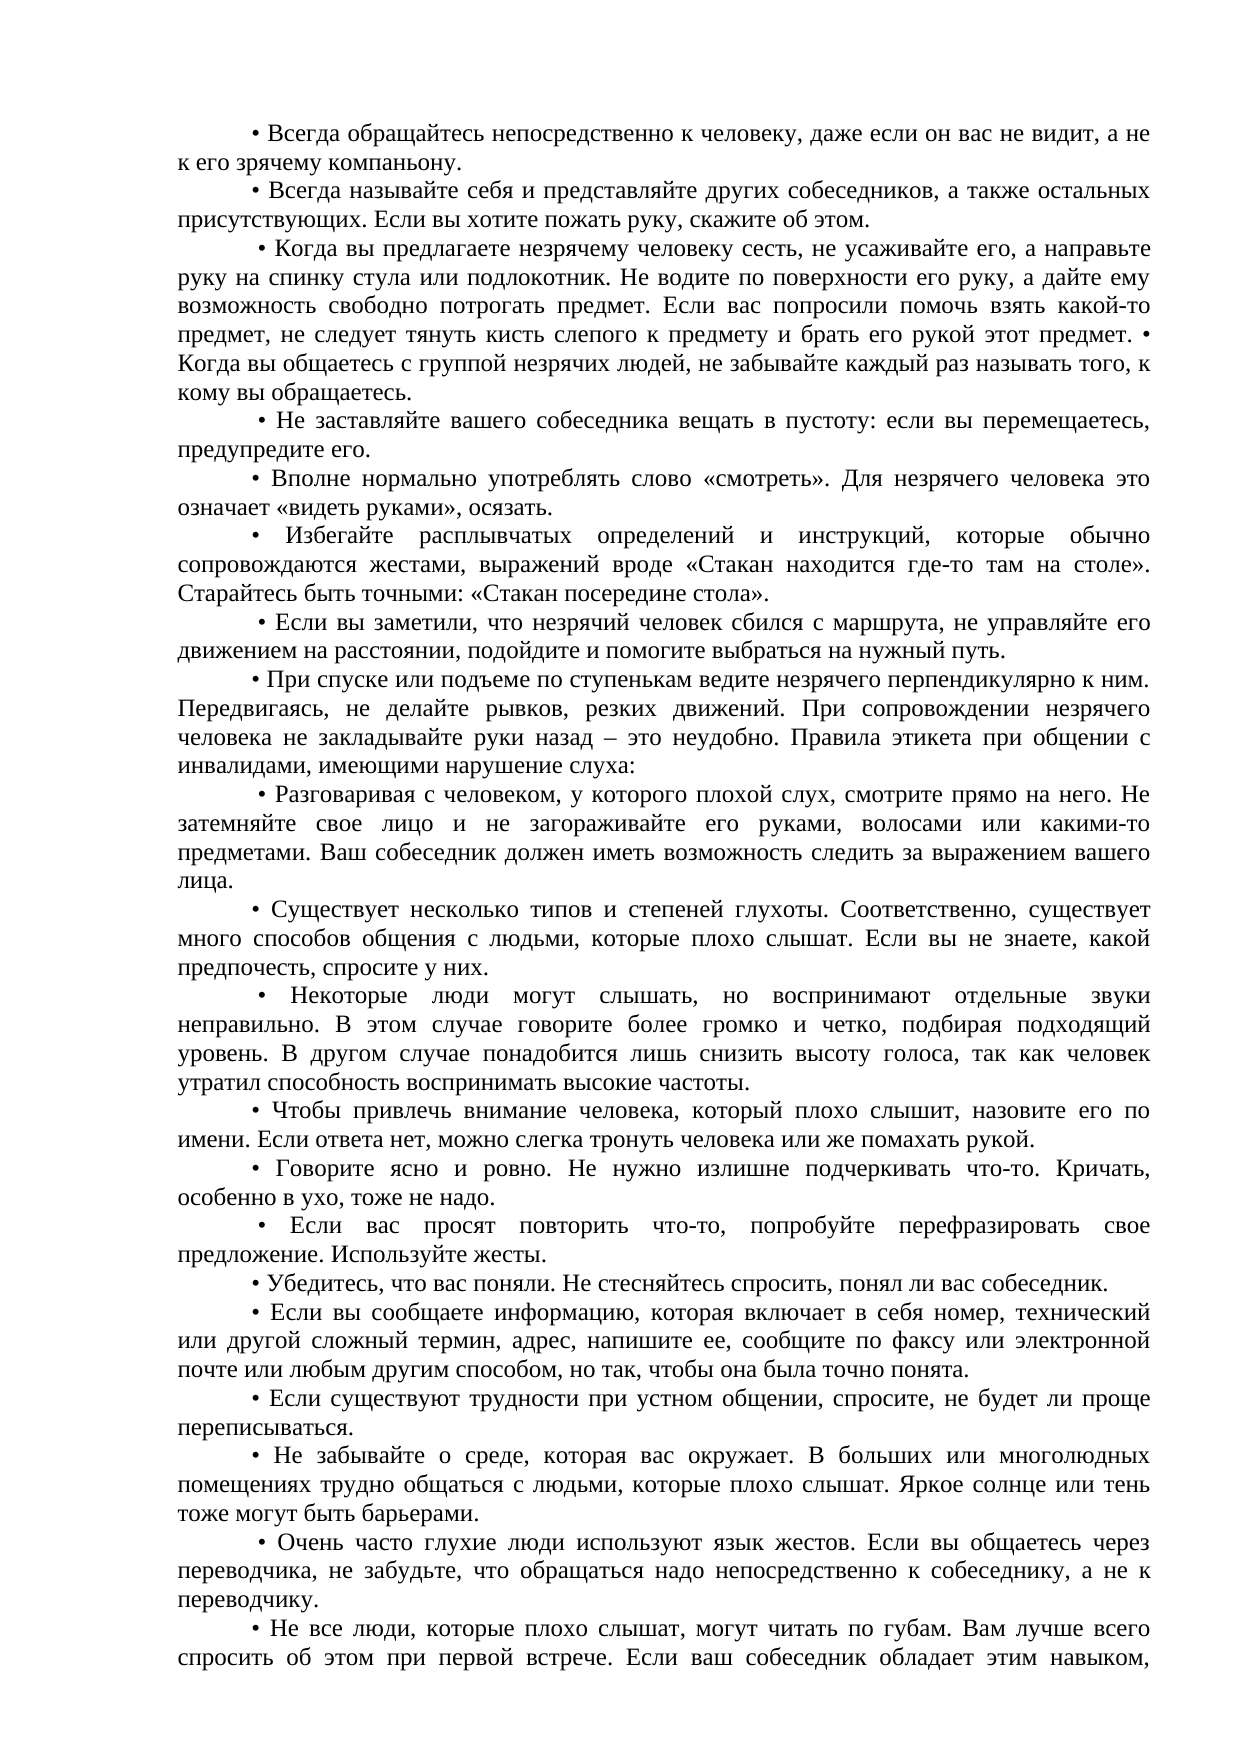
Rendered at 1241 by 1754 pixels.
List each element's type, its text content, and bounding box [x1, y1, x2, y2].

text • Не забывайте о среде, которая вас окружает. В больших или многолюдных помещениях трудно общаться с людьми, которые плохо слышат. Яркое солнце или тень тоже могут быть барьерами. [177, 1441, 1152, 1527]
text • Когда вы предлагаете незрячему человеку сесть, не усаживайте его, а направьте руку на спинку стула или подлокотник. Не водите по поверхности его руку, а дайте ему возможность свободно потрогать предмет. Если вас попросили помочь взять какой-то предмет, не следует тянуть кисть слепого к предмету и брать его рукой этот предмет. • Когда вы общаетесь с группой незрячих людей, не забывайте каждый раз называть того, к кому вы обращаетесь. [177, 233, 1152, 406]
text • Чтобы привлечь внимание человека, который плохо слышит, назовите его по имени. Если ответа нет, можно слегка тронуть человека или же помахать рукой. [177, 1096, 1152, 1153]
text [177, 1613, 1152, 1671]
text • Не заставляйте вашего собеседника вещать в пустоту: если вы перемещаетесь, предупредите его. [177, 406, 1152, 463]
text • Если вы заметили, что незрячий человек сбился с маршрута, не управляйте его движением на расстоянии, подойдите и помогите выбраться на нужный путь. [177, 607, 1152, 664]
text • Очень часто глухие люди используют язык жестов. Если вы общаетесь через переводчика, не забудьте, что обращаться надо непосредственно к собеседнику, а не к переводчику. [177, 1527, 1152, 1613]
text • Если существуют трудности при устном общении, спросите, не будет ли проще переписываться. [177, 1383, 1152, 1441]
text • Если вы сообщаете информацию, которая включает в себя номер, технический или другой сложный термин, адрес, напишите ее, сообщите по факсу или электронной почте или любым другим способом, но так, чтобы она была точно понята. [177, 1297, 1152, 1383]
text • Некоторые люди могут слышать, но воспринимают отдельные звуки неправильно. В этом случае говорите более громко и четко, подбирая подходящий уровень. В другом случае понадобится лишь снизить высоту голоса, так как человек утратил способность воспринимать высокие частоты. [177, 981, 1152, 1096]
text • Существует несколько типов и степеней глухоты. Соответственно, существует много способов общения с людьми, которые плохо слышат. Если вы не знаете, какой предпочесть, спросите у них. [177, 894, 1152, 981]
text • Избегайте расплывчатых определений и инструкций, которые обычно сопровождаются жестами, выражений вроде «Стакан находится где-то там на столе». Старайтесь быть точными: «Стакан посередине стола». [177, 521, 1152, 607]
text • Всегда называйте себя и представляйте других собеседников, а также остальных присутствующих. Если вы хотите пожать руку, скажите об этом. [177, 176, 1152, 233]
text • Если вас просят повторить что-то, попробуйте перефразировать свое предложение. Используйте жесты. [177, 1211, 1152, 1268]
text • При спуске или подъеме по ступенькам ведите незрячего перпендикулярно к ним. Передвигаясь, не делайте рывков, резких движений. При сопровождении незрячего человека не закладывайте руки назад – это неудобно. Правила этикета при общении с инвалидами, имеющими нарушение слуха: [177, 664, 1152, 779]
text • Разговаривая с человеком, у которого плохой слух, смотрите прямо на него. Не затемняйте свое лицо и не загораживайте его руками, волосами или какими-то предметами. Ваш собеседник должен иметь возможность следить за выражением вашего лица. [177, 779, 1152, 894]
text • Убедитесь, что вас поняли. Не стесняйтесь спросить, понял ли вас собеседник. [177, 1268, 1152, 1297]
text • Вполне нормально употреблять слово «смотреть». Для незрячего человека это означает «видеть руками», осязать. [177, 463, 1152, 521]
text • Говорите ясно и ровно. Не нужно излишне подчеркивать что-то. Кричать, особенно в ухо, тоже не надо. [177, 1153, 1152, 1211]
text • Всегда обращайтесь непосредственно к человеку, даже если он вас не видит, а не к его зрячему компаньону. [177, 118, 1152, 176]
